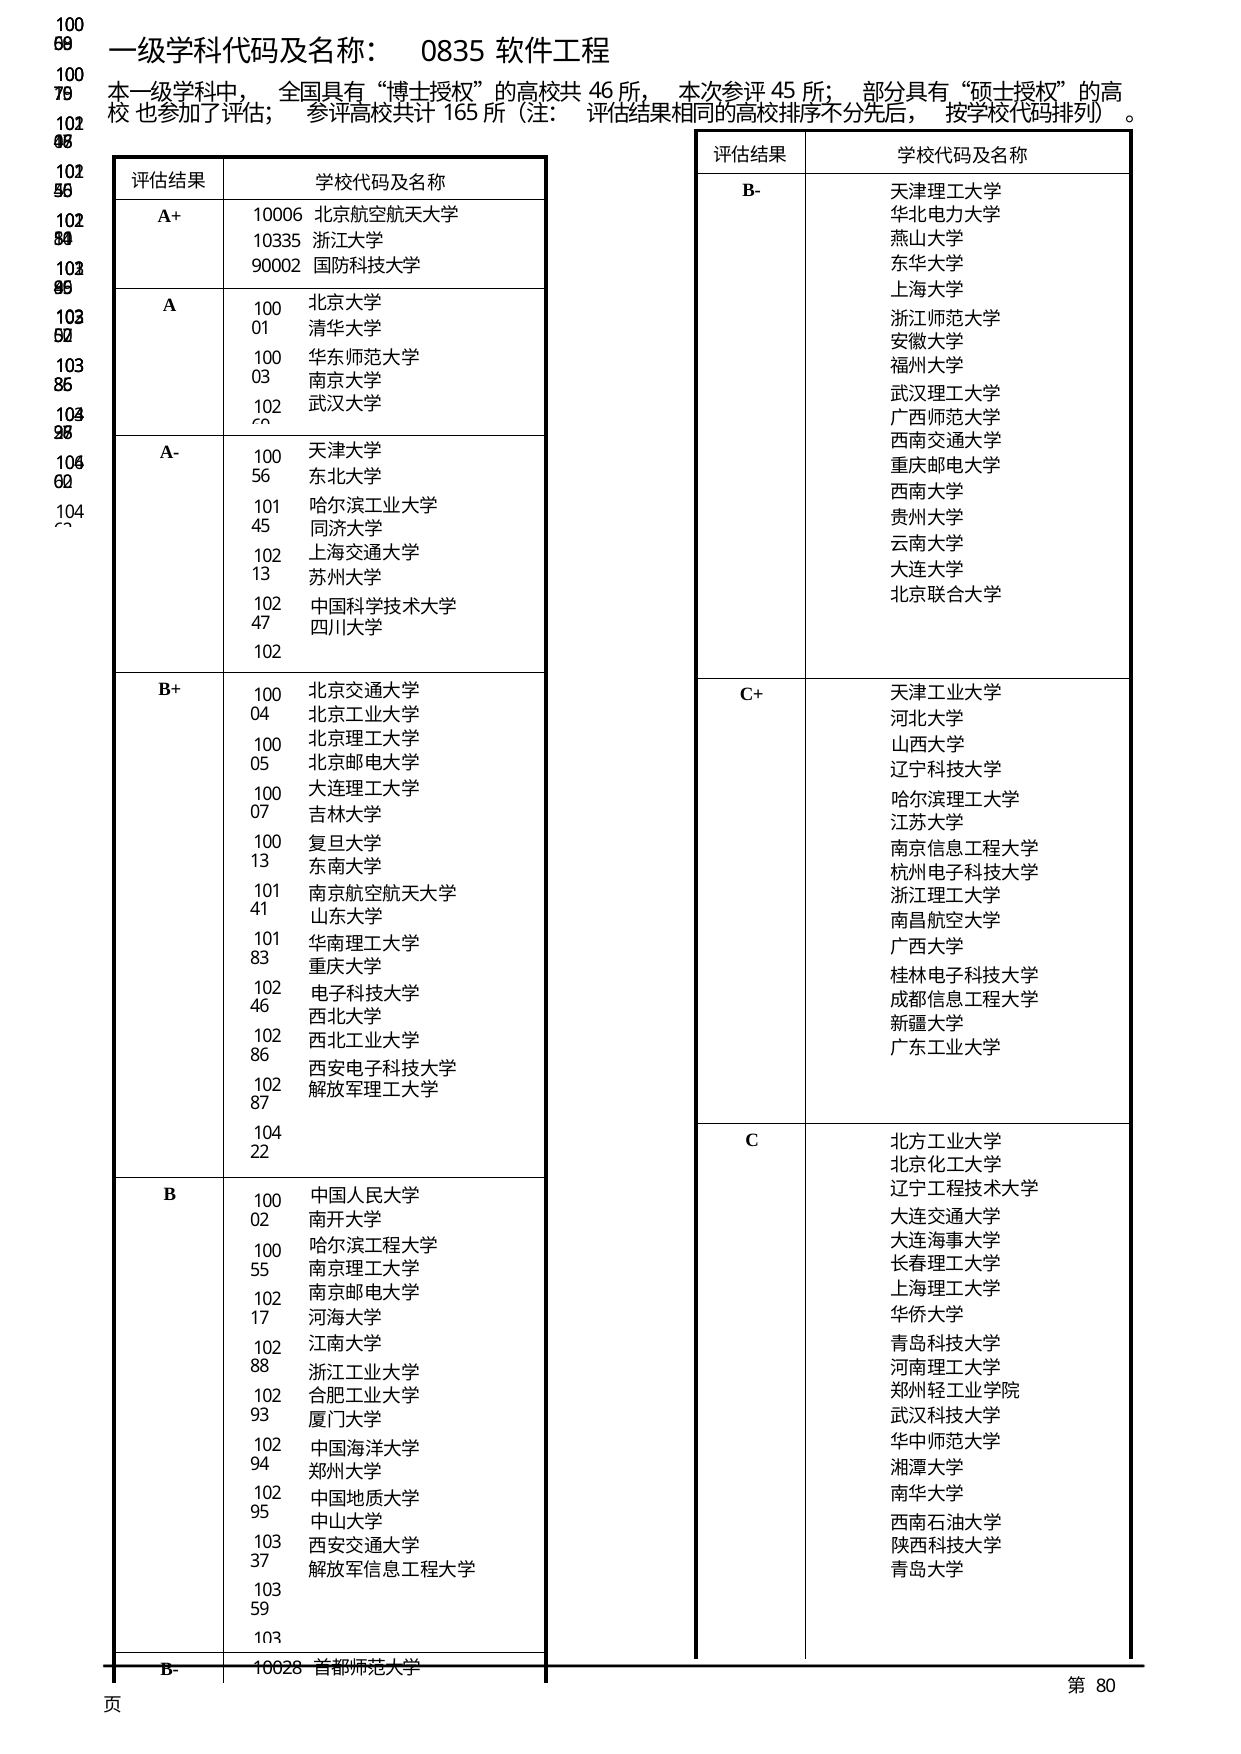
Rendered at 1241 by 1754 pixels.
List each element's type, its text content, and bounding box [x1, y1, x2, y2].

table_cell C [698, 1124, 805, 1659]
picture [102, 1664, 112, 1668]
table_cell B- [698, 174, 805, 677]
table_header 学校代码及名称 [806, 132, 1129, 173]
picture [170, 1664, 223, 1668]
table_header 评估结果 [698, 132, 805, 173]
picture [548, 1664, 1146, 1668]
picture [224, 1664, 257, 1668]
table_cell 天津工业大学 河北大学 山西大学 辽宁科技大学 哈尔滨理工大学 江苏大学 南京信息工程大学 杭州电子科技大学 浙江理工大学 南昌航空大学 广西大学 桂林电子科技大学 成都信息工程大学 新疆大学 广东工业大学 [806, 679, 1129, 1123]
table_cell 天津理工大学 华北电力大学 燕山大学 东华大学 上海大学 浙江师范大学 安徽大学 福州大学 武汉理工大学 广西师范大学 西南交通大学 重庆邮电大学 西南大学 贵州大学 云南大学 大连大学 北京联合大学 [806, 174, 1129, 677]
text 本一级学科中， 全国具有“博士授权”的高校共 46所， 本次参评45 所； 部分具有“硕士授权”的高校 也参加了评估； 参评高校共计 165所（注： 评估结果相同的高校排序不分先后， 按学校代码排列） 。 [107, 81, 1131, 128]
table_cell C+ [698, 679, 805, 1123]
picture [383, 1664, 393, 1668]
picture [299, 1664, 316, 1668]
picture [396, 1664, 544, 1668]
text 第 80 页 [103, 1676, 1145, 1713]
text 一级学科代码及名称： 0835 软件工程 [103, 36, 1145, 68]
picture [116, 1664, 162, 1668]
table_cell 北方工业大学 北京化工大学 辽宁工程技术大学 大连交通大学 大连海事大学 长春理工大学 上海理工大学 华侨大学 青岛科技大学 河南理工大学 郑州轻工业学院 武汉科技大学 华中师范大学 湘潭大学 南华大学 西南石油大学 陕西科技大学 青岛大学 [806, 1124, 1129, 1659]
